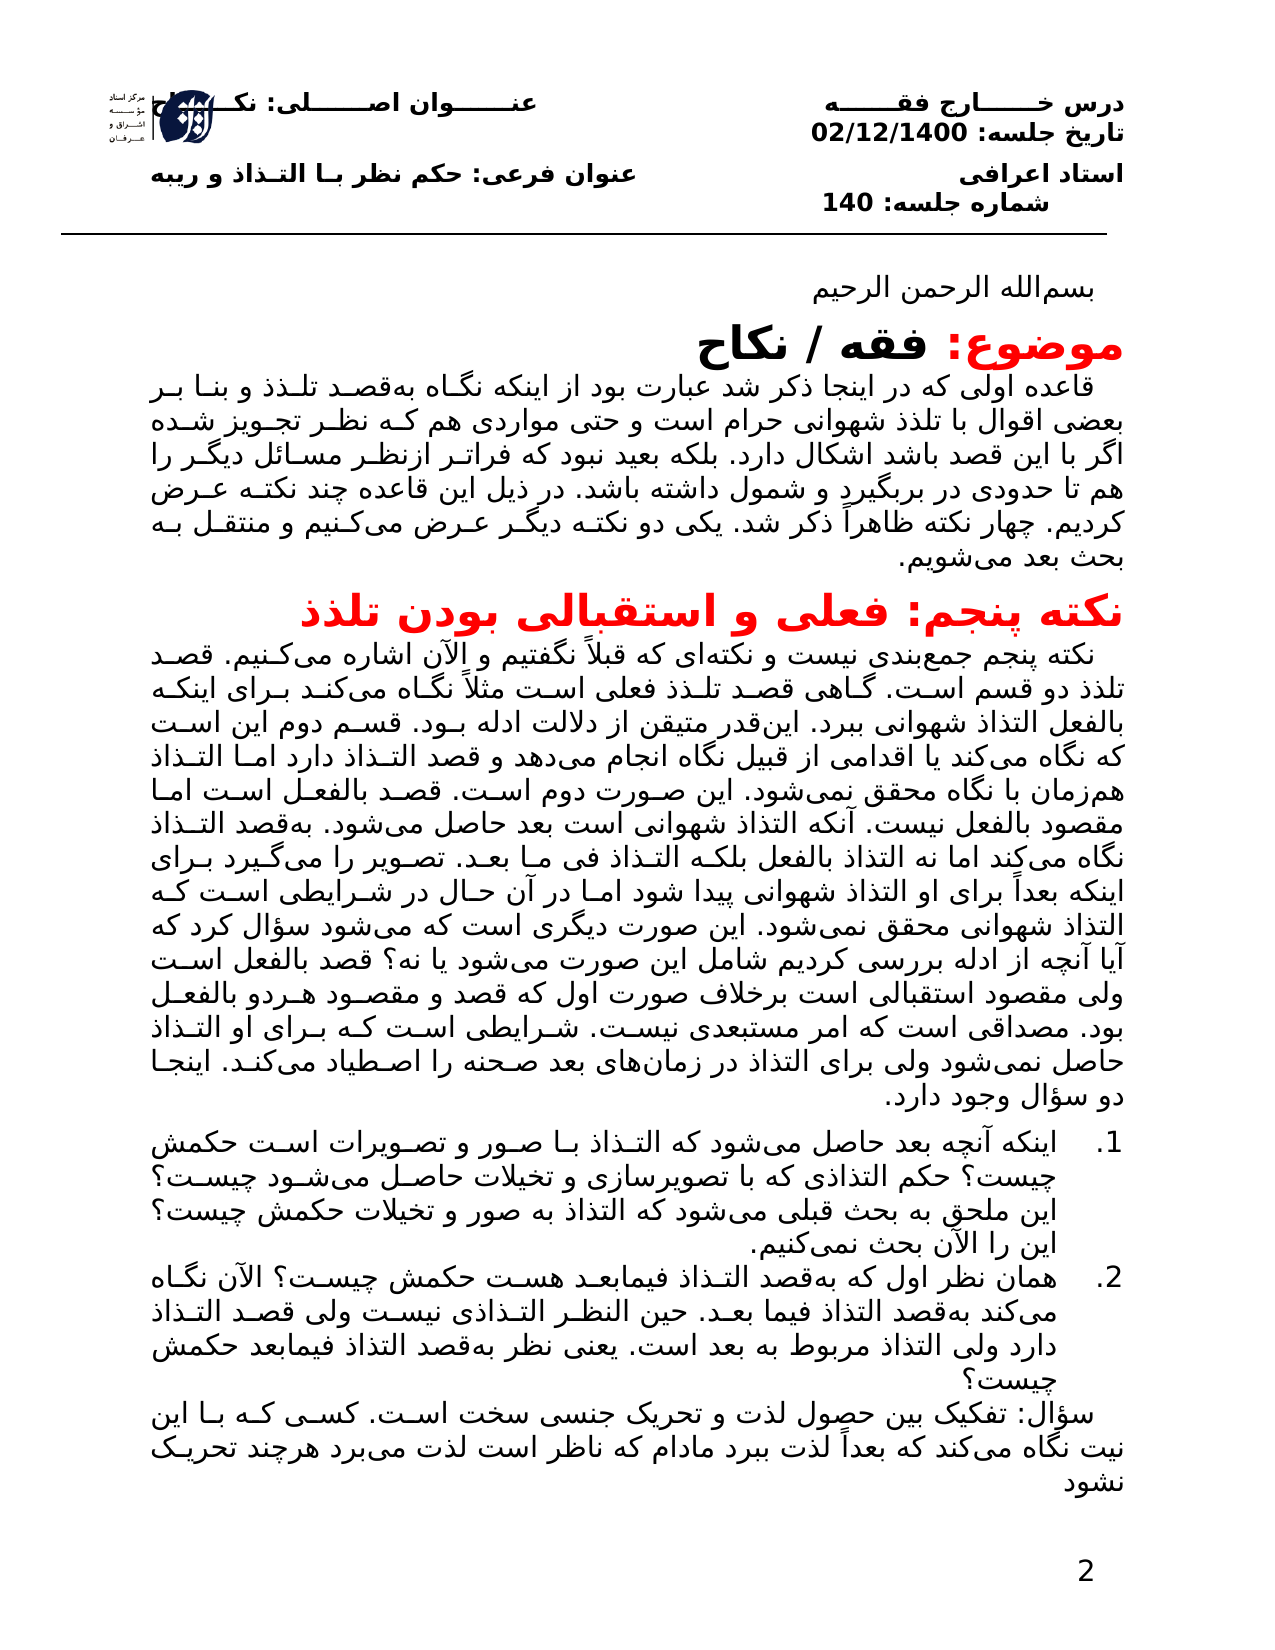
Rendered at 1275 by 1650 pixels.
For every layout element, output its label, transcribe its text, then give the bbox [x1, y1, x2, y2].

list اینکه آنچه بعد حاصل می‌شود که التذاذ با صور و تصویرات است حکمش چیست؟ حکم التذاذی که با تصویرسازی و تخیلات حاصل می‌شود چیست؟ این ملحق به بحث قبلی می‌شود که التذاذ به صور و تخیلات حکمش چیست؟ این را الآن بحث نمی‌کنیم. [150, 1125, 1095, 1261]
picture [102, 86, 215, 146]
text نکته پنجم جمع‌بندی نیست و نکته‌ای که قبلاً نگفتیم و الآن اشاره می‌کنیم. قصد تلذذ دو قسم است. گاهی قصد تلذذ فعلی است مثلاً نگاه می‌کند برای اینکه بالفعل التذاذ شهوانی ببرد. این‌قدر متیقن از دلالت ادله بود. قسم دوم این است که نگاه می‌کند یا اقدامی از قبیل نگاه انجام می‌دهد و قصد التذاذ دارد اما التذاذ هم‌زمان با نگاه محقق نمی‌شود. این صورت دوم است. قصد بالفعل است اما مقصود بالفعل نیست. آنکه التذاذ شهوانی است بعد حاصل می‌شود. به‌قصد التذاذ نگاه می‌کند اما نه التذاذ بالفعل بلکه التذاذ فی ما بعد. تصویر را می‌گیرد برای اینکه بعداً برای او التذاذ شهوانی پیدا شود اما در آن حال در شرایطی است که التذاذ شهوانی محقق نمی‌شود. این صورت دیگری است که می‌شود سؤال کرد که آیا آنچه از ادله بررسی کردیم شامل این صورت می‌شود یا نه؟ قصد بالفعل است ولی مقصود استقبالی است برخلاف صورت اول که قصد و مقصود هردو بالفعل بود. مصداقی است که امر مستبعدی نیست. شرایطی است که برای او التذاذ حاصل نمی‌شود ولی برای التذاذ در زمان‌های بعد صحنه را اصطیاد می‌کند. اینجا دو سؤال وجود دارد. [150, 637, 1125, 1112]
text بسم‌الله الرحمن الرحیم [150, 270, 1125, 304]
list همان نظر اول که به‌قصد التذاذ فیمابعد هست حکمش چیست؟ الآن نگاه می‌کند به‌قصد التذاذ فیما بعد. حین النظر التذاذی نیست ولی قصد التذاذ دارد ولی التذاذ مربوط به بعد است. یعنی نظر به‌قصد التذاذ فیمابعد حکمش چیست؟ [150, 1261, 1095, 1397]
subtitle موضوع: فقه / نکاح [150, 316, 1125, 370]
subtitle نکته پنجم: فعلی و استقبالی بودن تلذذ [150, 586, 1125, 637]
text سؤال: تفکیک بین حصول لذت و تحریک جنسی سخت است. کسی که با این نیت نگاه می‌کند که بعداً لذت ببرد مادام که ناظر است لذت می‌برد هرچند تحریک نشود [150, 1397, 1125, 1498]
text قاعده اولی که در اینجا ذکر شد عبارت بود از اینکه نگاه به‌قصد تلذذ و بنا بر بعضی اقوال با تلذذ شهوانی حرام است و حتی مواردی هم که نظر تجویز شده اگر با این قصد باشد اشکال دارد. بلکه بعید نبود که فراتر ازنظر مسائل دیگر را هم تا حدودی در بربگیرد و شمول داشته باشد. در ذیل این قاعده چند نکته عرض کردیم. چهار نکته ظاهراً ذکر شد. یکی دو نکته دیگر عرض می‌کنیم و منتقل به بحث بعد می‌شویم. [150, 370, 1125, 573]
